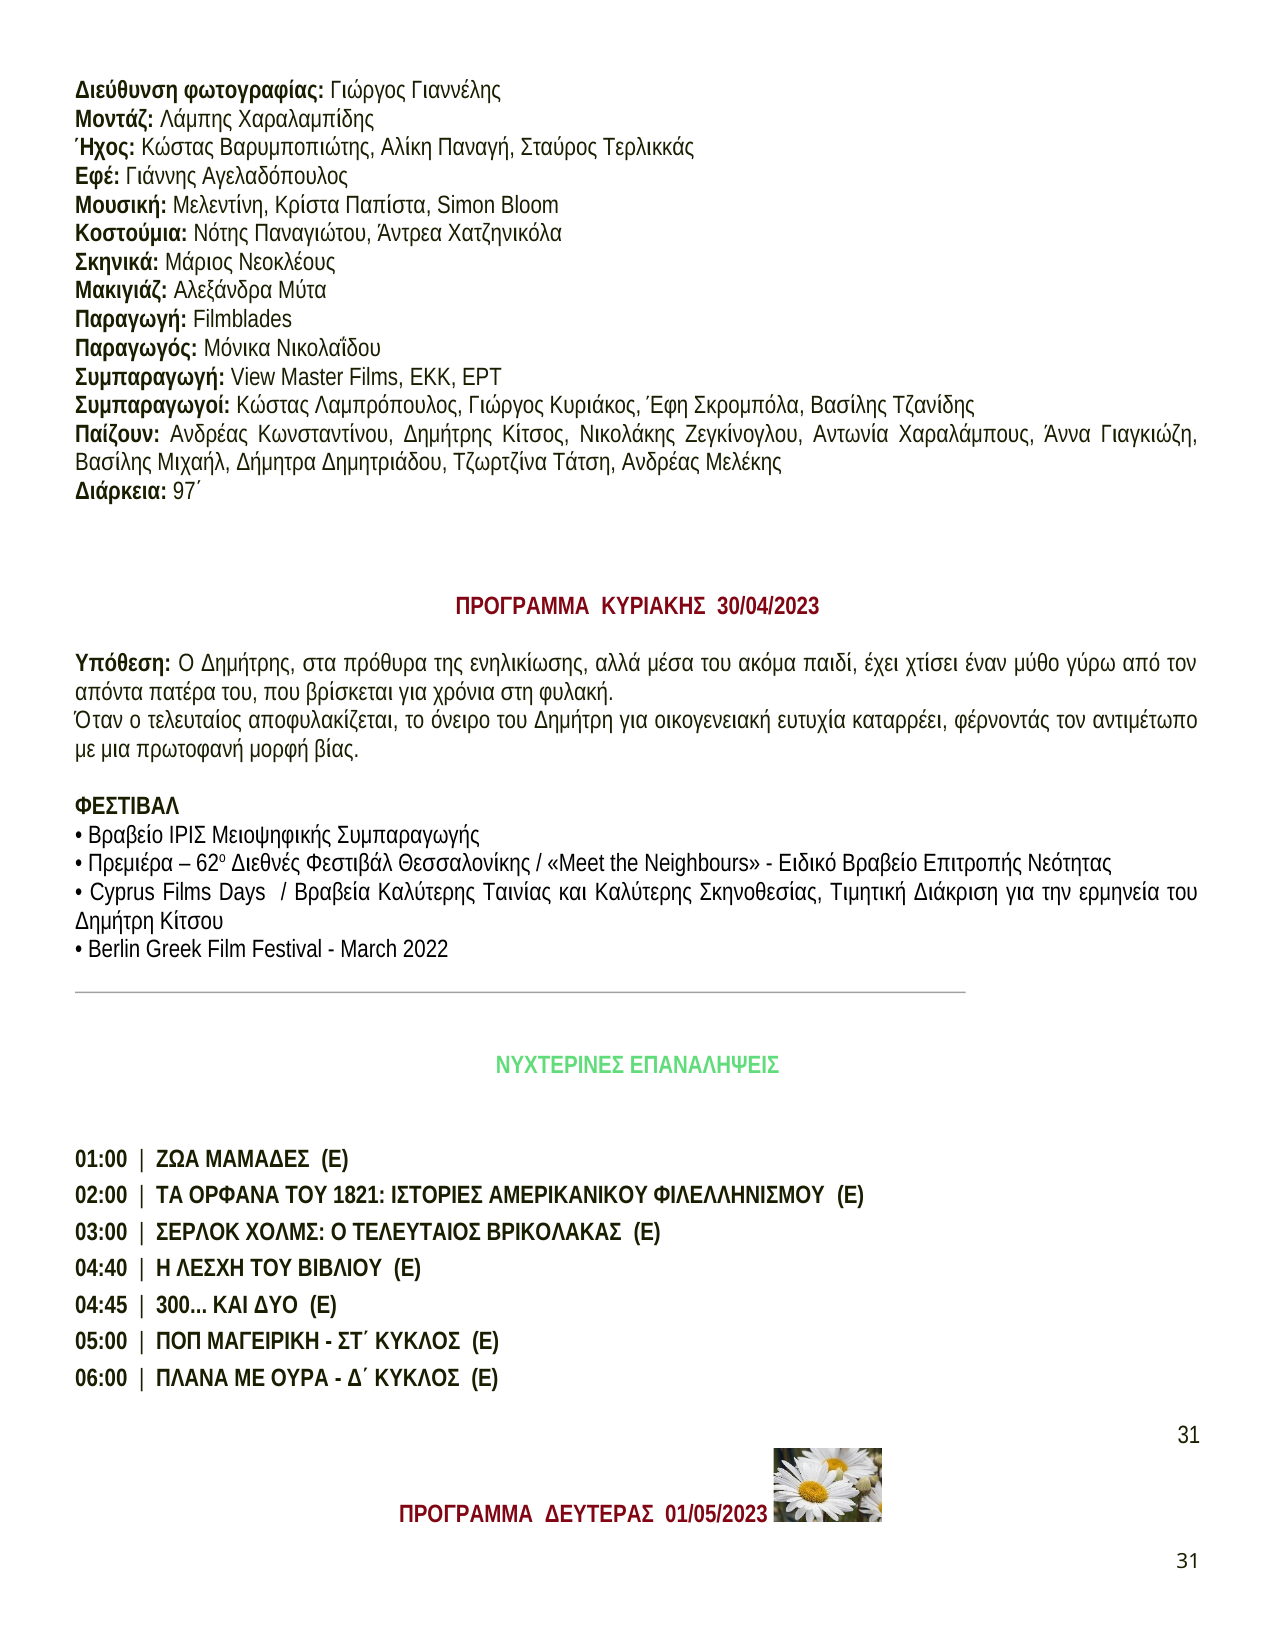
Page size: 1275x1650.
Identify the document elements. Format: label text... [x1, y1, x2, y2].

text Διάρκεια: 97΄ [75, 476, 1200, 505]
text • Berlin Greek Film Festival - March 2022 [75, 934, 1200, 963]
text Συμπαραγωγοί: Κώστας Λαμπρόπουλος, Γιώργος Κυριάκος, Έφη Σκρομπόλα, Βασίλης Τζανίδης [75, 390, 1200, 419]
text Εφέ: Γιάννης Αγελαδόπουλος [75, 161, 1200, 189]
text Ήχος: Κώστας Βαρυμποπιώτης, Αλίκη Παναγή, Σταύρος Τερλικκάς [75, 132, 1200, 161]
text • Πρεμιέρα – 62ο Διεθνές Φεστιβάλ Θεσσαλονίκης / «Meet the Neighbours» - Ειδικό Βραβείο Επιτροπής Νεότητας [75, 848, 1200, 877]
text • Cyprus Films Days / Βραβεία Καλύτερης Ταινίας και Καλύτερης Σκηνοθεσίας, Τιμητική Διάκριση για την ερμηνεία του Δημήτρη Κίτσου [75, 877, 1200, 934]
text Παραγωγή: Filmblades [75, 304, 1200, 333]
picture [773, 1448, 882, 1522]
text Συμπαραγωγή: View Master Films, ΕΚΚ, ΕΡΤ [75, 361, 1200, 390]
text ΝΥΧΤΕΡΙΝΕΣ ΕΠΑΝΑΛΗΨΕΙΣ [75, 1049, 1200, 1078]
text Όταν ο τελευταίος αποφυλακίζεται, το όνειρο του Δημήτρη για οικογενειακή ευτυχία καταρρέει, φέρνοντάς τον αντιμέτωπο με μια πρωτοφανή μορφή βίας. [75, 705, 1200, 762]
text Σκηνικά: Μάριος Νεοκλέους [75, 247, 1200, 276]
text ΠΡΟΓΡΑΜΜΑ ΚΥΡΙΑΚΗΣ 30/04/2023 [75, 591, 1200, 619]
text Μουσική: Μελεντίνη, Κρίστα Παπίστα, Simon Bloom [75, 189, 1200, 218]
text ΠΡΟΓΡΑΜΜΑ ΔΕΥΤΕΡΑΣ 01/05/2023 [75, 1449, 1200, 1527]
text Παίζουν: Ανδρέας Κωνσταντίνου, Δημήτρης Κίτσος, Νικολάκης Ζεγκίνογλου, Αντωνία Χαραλάμπους, Άννα Γιαγκιώζη, Βασίλης Μιχαήλ, Δήμητρα Δημητριάδου, Τζωρτζίνα Τάτση, Ανδρέας Μελέκης [75, 419, 1200, 476]
text Διεύθυνση φωτογραφίας: Γιώργος Γιαννέλης [75, 75, 1200, 104]
text Μοντάζ: Λάμπης Χαραλαμπίδης [75, 104, 1200, 132]
text ΦΕΣΤΙΒΑΛ • Βραβείο ΙΡΙΣ Μειοψηφικής Συμπαραγωγής [75, 791, 1200, 848]
text Μακιγιάζ: Αλεξάνδρα Μύτα [75, 276, 1200, 304]
text Υπόθεση: Ο Δημήτρης, στα πρόθυρα της ενηλικίωσης, αλλά μέσα του ακόμα παιδί, έχει χτίσει έναν μύθο γύρω από τον απόντα πατέρα του, που βρίσκεται για χρόνια στη φυλακή. [75, 648, 1200, 705]
text 01:00 | ΖΩΑ ΜΑΜΑΔΕΣ (E) 02:00 | ΤΑ ΟΡΦΑΝΑ ΤΟΥ 1821: ΙΣΤΟΡΙΕΣ ΑΜΕΡΙΚΑΝΙΚΟΥ ΦΙΛΕΛΛΗΝΙΣΜΟΥ (E) 03:00 | ΣΕΡΛΟΚ ΧΟΛΜΣ: Ο ΤΕΛΕΥΤΑΙΟΣ ΒΡΙΚΟΛΑΚΑΣ (E) 04:40 | Η ΛΕΣΧΗ ΤΟΥ ΒΙΒΛΙΟΥ (E) 04:45 | 300... ΚΑΙ ΔΥΟ (E) 05:00 | ΠΟΠ ΜΑΓΕΙΡΙΚΗ - ΣΤ΄ ΚΥΚΛΟΣ (E) 06:00 | ΠΛΑΝΑ ΜΕ ΟΥΡΑ - Δ΄ ΚΥΚΛΟΣ (E) [75, 1107, 1200, 1420]
text Κοστούμια: Νότης Παναγιώτου, Άντρεα Χατζηνικόλα [75, 218, 1200, 247]
text Παραγωγός: Μόνικα Νικολαΐδου [75, 333, 1200, 361]
